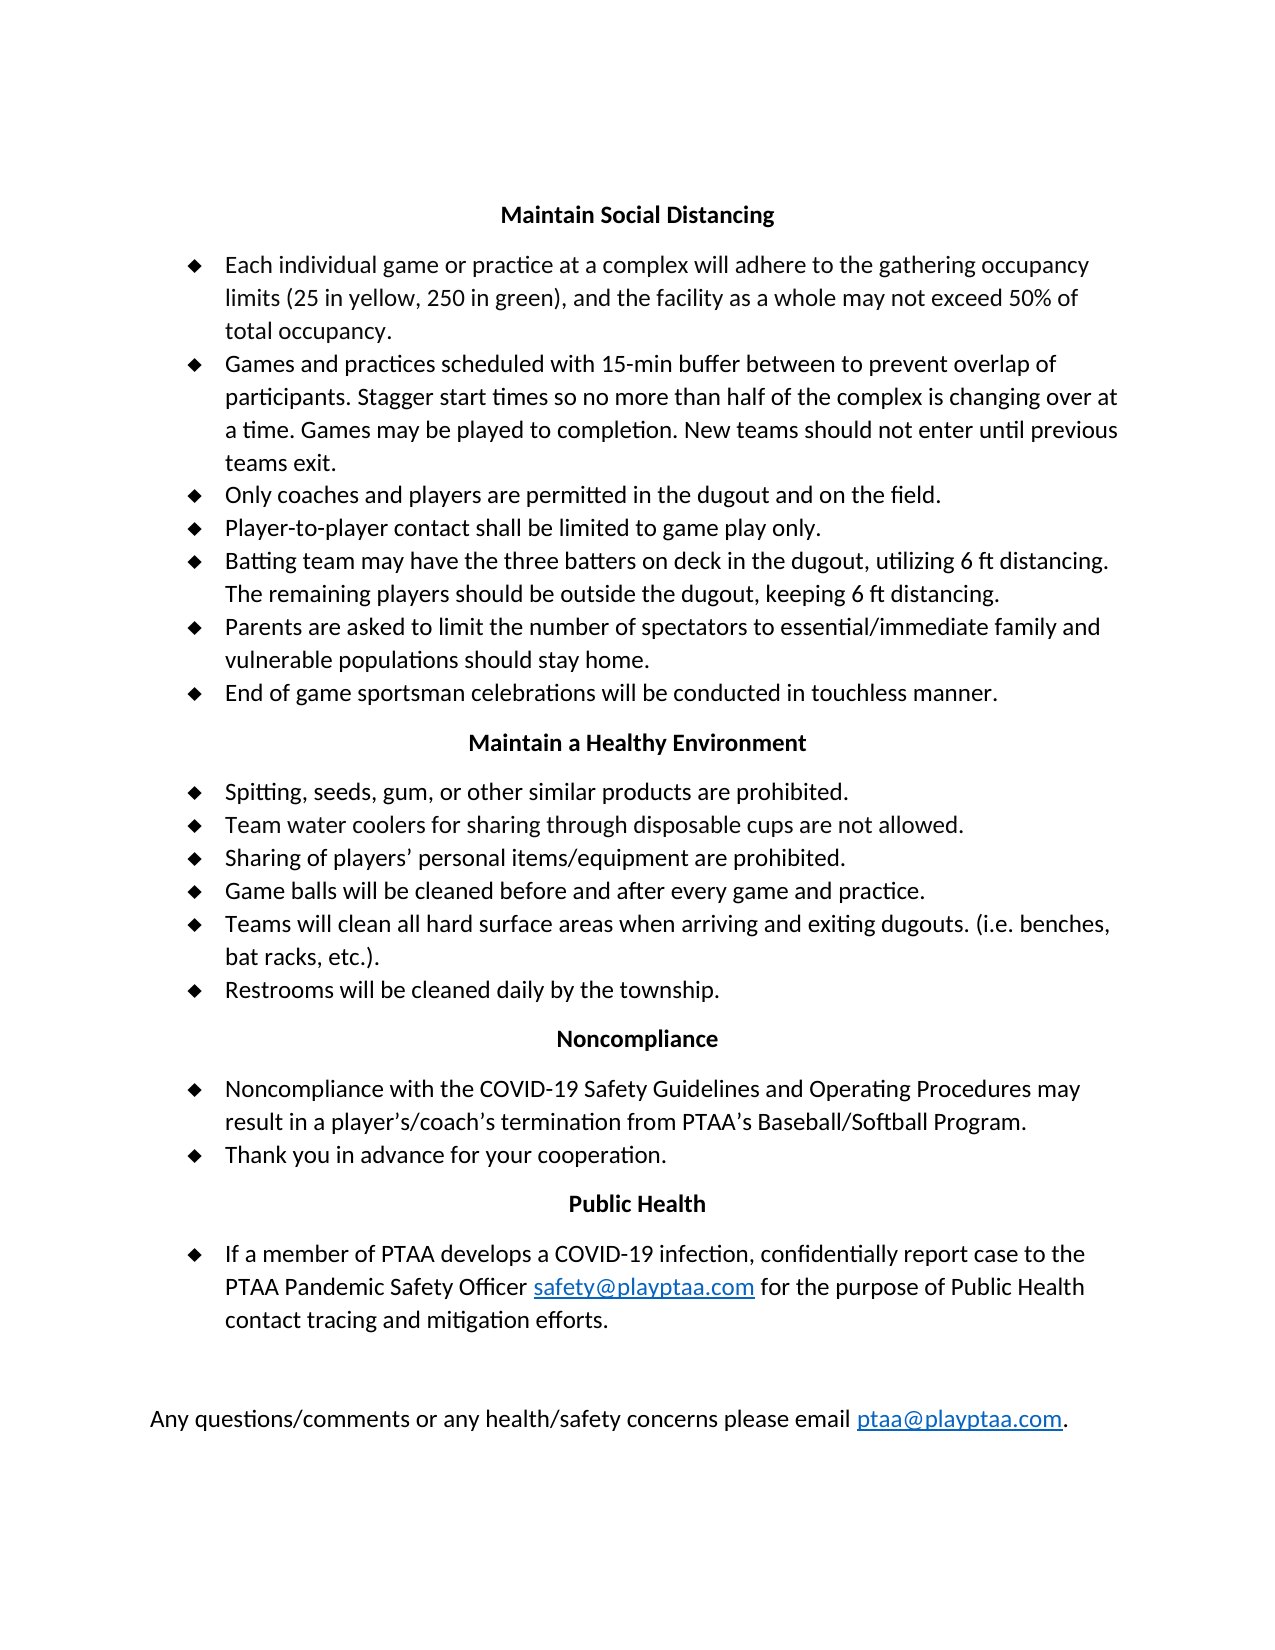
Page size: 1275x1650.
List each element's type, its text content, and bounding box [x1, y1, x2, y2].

text Maintain a Healthy Environment [150, 727, 1125, 757]
list Only coaches and players are permitted in the dugout and on the field. [187, 479, 1125, 510]
list Thank you in advance for your cooperation. [187, 1139, 1125, 1169]
list Sharing of players’ personal items/equipment are prohibited. [187, 842, 1125, 873]
text Noncompliance [150, 1023, 1125, 1054]
list Noncompliance with the COVID-19 Safety Guidelines and Operating Procedures may result in a player’s/coach’s termination from PTAA’s Baseball/Softball Program. [187, 1073, 1125, 1136]
list Team water coolers for sharing through disposable cups are not allowed. [187, 809, 1125, 840]
text Any questions/comments or any health/safety concerns please email ptaa@playptaa.com. [150, 1403, 1125, 1433]
list Game balls will be cleaned before and after every game and practice. [187, 875, 1125, 906]
list Restrooms will be cleaned daily by the township. [187, 974, 1125, 1004]
list Batting team may have the three batters on deck in the dugout, utilizing 6 ft distancing. The remaining players should be outside the dugout, keeping 6 ft distancing. [187, 545, 1125, 609]
list Spitting, seeds, gum, or other similar products are prohibited. [187, 776, 1125, 807]
list Parents are asked to limit the number of spectators to essential/immediate family and vulnerable populations should stay home. [187, 611, 1125, 675]
list Each individual game or practice at a complex will adhere to the gathering occupancy limits (25 in yellow, 250 in green), and the facility as a whole may not exceed 50% of total occupancy. [187, 249, 1125, 346]
list Teams will clean all hard surface areas when arriving and exiting dugouts. (i.e. benches, bat racks, etc.). [187, 908, 1125, 971]
list Player-to-player contact shall be limited to game play only. [187, 512, 1125, 543]
text Maintain Social Distancing [150, 199, 1125, 230]
list If a member of PTAA develops a COVID-19 infection, confidentially report case to the PTAA Pandemic Safety Officer safety@playptaa.com for the purpose of Public Health contact tracing and mitigation efforts. [187, 1238, 1125, 1334]
text Public Health [150, 1188, 1125, 1219]
list End of game sportsman celebrations will be conducted in touchless manner. [187, 677, 1125, 708]
list Games and practices scheduled with 15-min buffer between to prevent overlap of participants. Stagger start times so no more than half of the complex is changing over at a time. Games may be played to completion. New teams should not enter until previous teams exit. [187, 348, 1125, 477]
